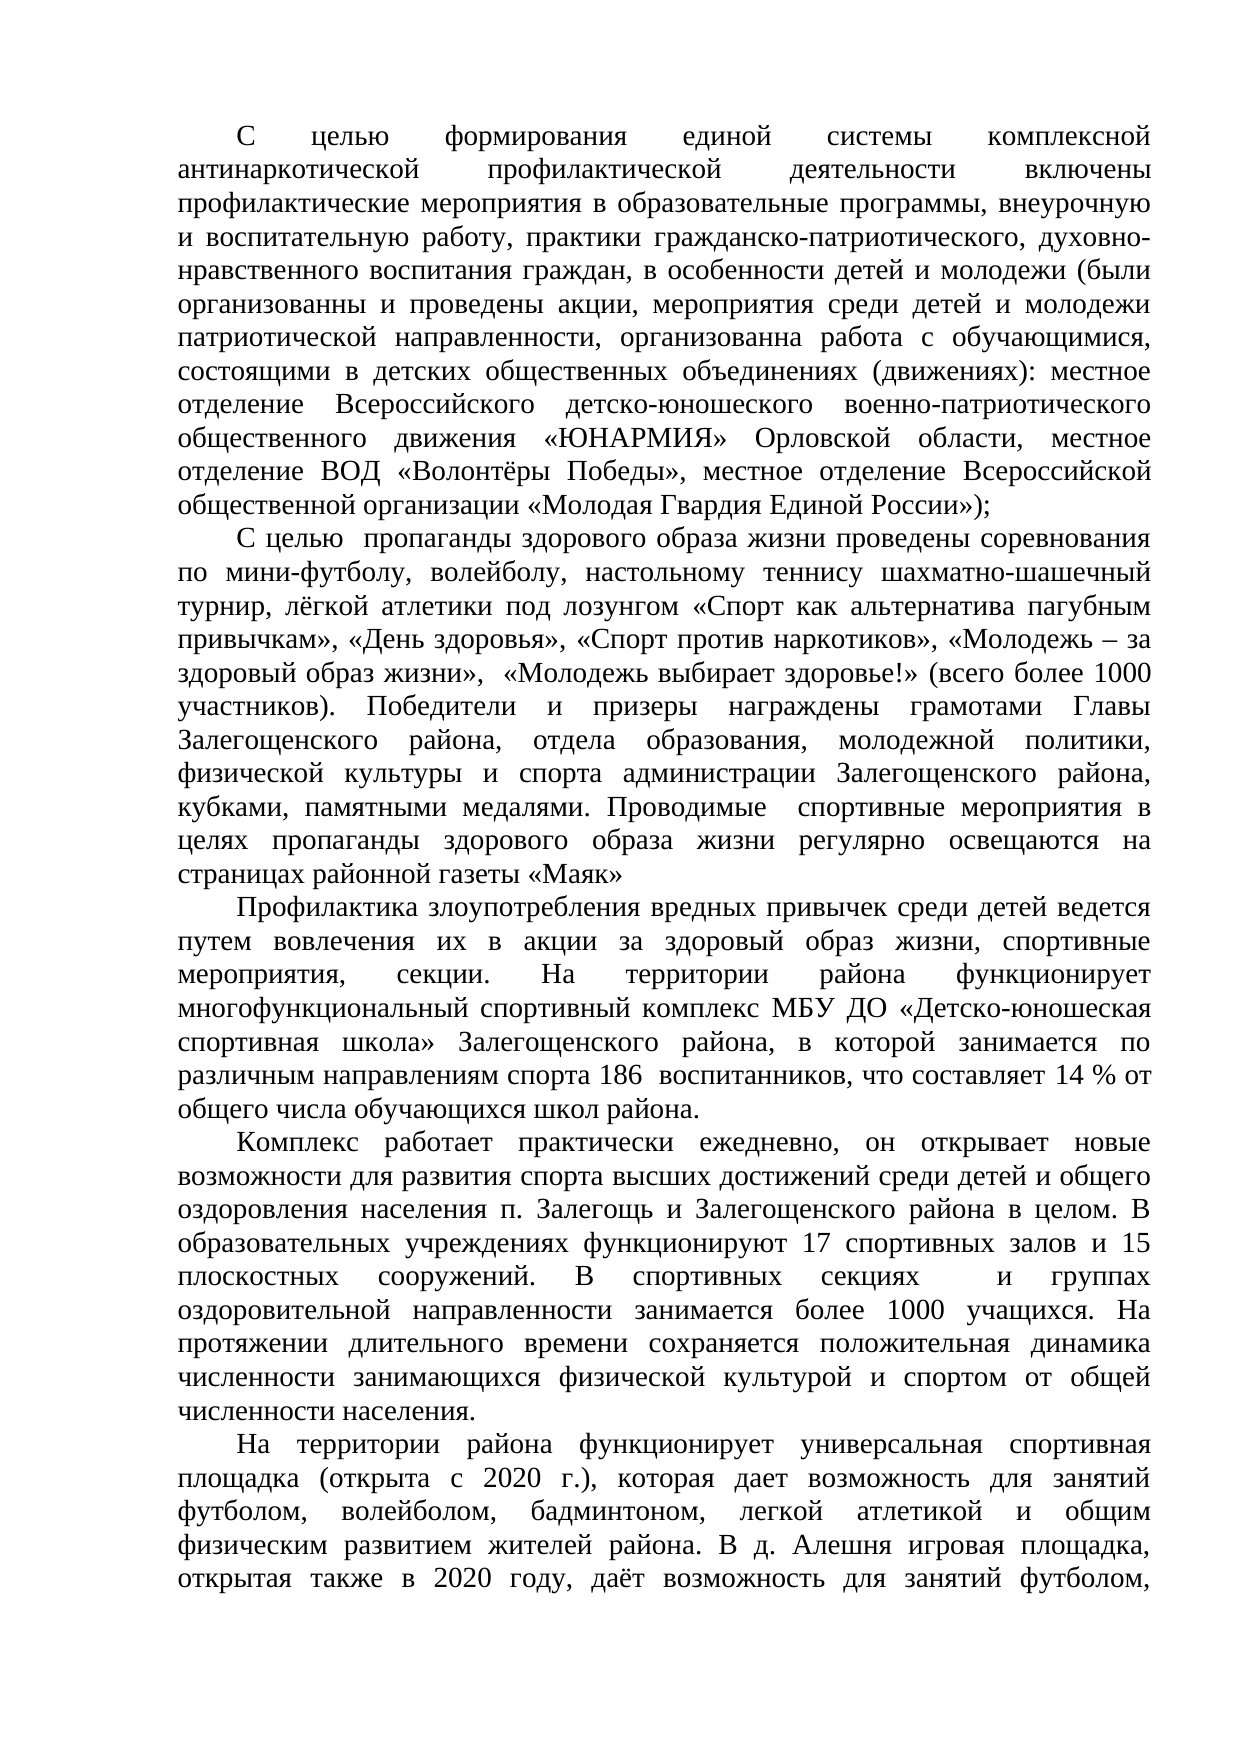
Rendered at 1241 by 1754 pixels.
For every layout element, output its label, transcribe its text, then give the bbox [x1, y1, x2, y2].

text С целью формирования единой системы комплексной антинаркотической профилактической деятельности включены профилактические мероприятия в образовательные программы, внеурочную и воспитательную работу, практики гражданско-патриотического, духовно-нравственного воспитания граждан, в особенности детей и молодежи (были организованны и проведены акции, мероприятия среди детей и молодежи патриотической направленности, организованна работа с обучающимися, состоящими в детских общественных объединениях (движениях): местное отделение Всероссийского детско-юношеского военно-патриотического общественного движения «ЮНАРМИЯ» Орловской области, местное отделение ВОД «Волонтёры Победы», местное отделение Всероссийской общественной организации «Молодая Гвардия Единой России»); [177, 118, 1152, 521]
text С целью пропаганды здорового образа жизни проведены соревнования по мини-футболу, волейболу, настольному теннису шахматно-шашечный турнир, лёгкой атлетики под лозунгом «Спорт как альтернатива пагубным привычкам», «День здоровья», «Спорт против наркотиков», «Молодежь – за здоровый образ жизни», «Молодежь выбирает здоровье!» (всего более 1000 участников). Победители и призеры награждены грамотами Главы Залегощенского района, отдела образования, молодежной политики, физической культуры и спорта администрации Залегощенского района, кубками, памятными медалями. Проводимые спортивные мероприятия в целях пропаганды здорового образа жизни регулярно освещаются на страницах районной газеты «Маяк» [177, 521, 1152, 889]
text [177, 1426, 1152, 1594]
text Профилактика злоупотребления вредных привычек среди детей ведется путем вовлечения их в акции за здоровый образ жизни, спортивные мероприятия, секции. На территории района функционирует многофункциональный спортивный комплекс МБУ ДО «Детско-юношеская спортивная школа» Залегощенского района, в которой занимается по различным направлениям спорта 186 воспитанников, что составляет 14 % от общего числа обучающихся школ района. [177, 889, 1152, 1124]
text Комплекс работает практически ежедневно, он открывает новые возможности для развития спорта высших достижений среди детей и общего оздоровления населения п. Залегощь и Залегощенского района в целом. В образовательных учреждениях функционируют 17 спортивных залов и 15 плоскостных сооружений. В спортивных секциях и группах оздоровительной направленности занимается более 1000 учащихся. На протяжении длительного времени сохраняется положительная динамика численности занимающихся физической культурой и спортом от общей численности населения. [177, 1124, 1152, 1426]
